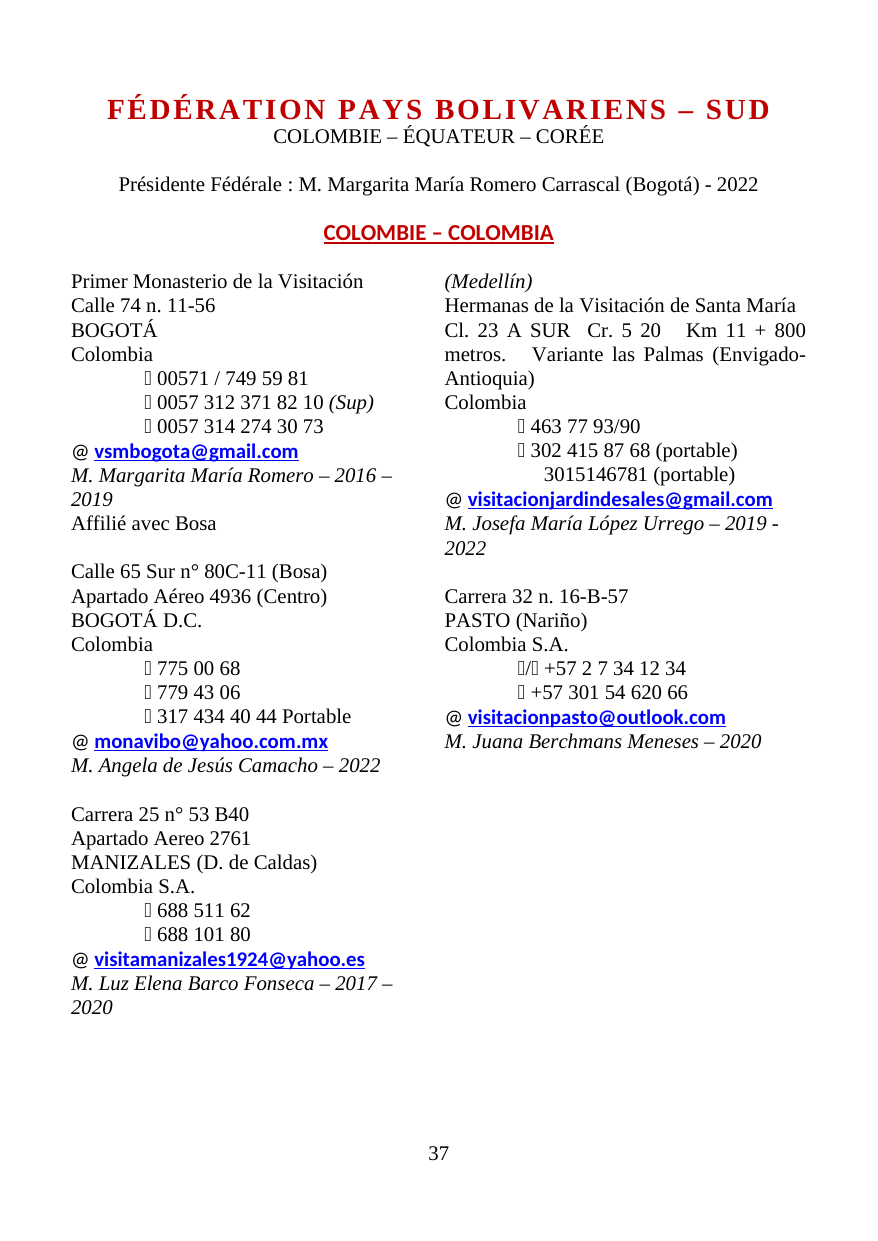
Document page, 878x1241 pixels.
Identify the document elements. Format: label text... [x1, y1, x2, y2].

text Carrera 32 n. 16-B-57 [444, 583, 806, 608]
subtitle FÉDÉRATION PAYS BOLIVARIENS – SUD [71, 99, 806, 124]
text 302 415 87 68 (portable) [444, 438, 806, 462]
text Primer Monasterio de la Visitación [71, 269, 433, 293]
text Cl. 23 A SUR Cr. 5 20 Km 11 + 800 metros. Variante las Palmas (Envigado-Antioquia) [444, 317, 806, 390]
text @ visitacionpasto@outlook.com [444, 704, 806, 729]
text Colombia S.A. [444, 632, 806, 656]
text Hermanas de la Visitación de Santa María [444, 293, 806, 317]
text 688 511 62 [71, 898, 433, 922]
text 3015146781 (portable) [444, 462, 806, 486]
text @ visitamanizales1924@yahoo.es [71, 946, 433, 971]
text 463 77 93/90 [444, 414, 806, 438]
text MANIZALES (D. de Caldas) [71, 849, 433, 874]
text @ visitacionjardindesales@gmail.com [444, 486, 806, 511]
text 775 00 68 [71, 656, 433, 680]
text Calle 65 Sur n° 80C-11 (Bosa) [71, 559, 433, 583]
text Apartado Aéreo 4936 (Centro) [71, 583, 433, 608]
text / +57 2 7 34 12 34 [444, 656, 806, 680]
text BOGOTÁ [71, 317, 433, 342]
text Affilié avec Bosa [71, 511, 433, 535]
text @ vsmbogota@gmail.com [71, 438, 433, 463]
text Colombia S.A. [71, 874, 433, 898]
text 0057 314 274 30 73 [71, 414, 433, 438]
text Présidente Fédérale : M. Margarita María Romero Carrascal (Bogotá) - 2022 [71, 172, 806, 196]
text COLOMBIE – ÉQUATEUR – CORÉE [71, 124, 806, 148]
text 688 101 80 [71, 922, 433, 946]
text Colombia [71, 342, 433, 366]
text Colombia [71, 632, 433, 656]
text Carrera 25 n° 53 B40 [71, 801, 433, 826]
text BOGOTÁ D.C. [71, 608, 433, 632]
text M. Luz Elena Barco Fonseca – 2017 – 2020 [71, 971, 433, 1019]
text M. Juana Berchmans Meneses – 2020 [444, 729, 806, 753]
text PASTO (Nariño) [444, 608, 806, 632]
text @ monavibo@yahoo.com.mx [71, 728, 433, 753]
text (Medellín) [444, 269, 806, 293]
text 317 434 40 44 Portable [71, 704, 433, 728]
text Colombia [444, 390, 806, 414]
text M. Margarita María Romero – 2016 – 2019 [71, 463, 433, 511]
text 0057 312 371 82 10 (Sup) [71, 390, 433, 414]
text Calle 74 n. 11-56 [71, 293, 433, 317]
subtitle COLOMBIE – COLOMBIA [71, 220, 806, 245]
text +57 301 54 620 66 [444, 680, 806, 704]
text M. Angela de Jesús Camacho – 2022 [71, 753, 433, 777]
text M. Josefa María López Urrego – 2019 - 2022 [444, 511, 806, 559]
text 00571 / 749 59 81 [71, 366, 433, 390]
text 779 43 06 [71, 680, 433, 704]
text Apartado Aereo 2761 [71, 826, 433, 849]
